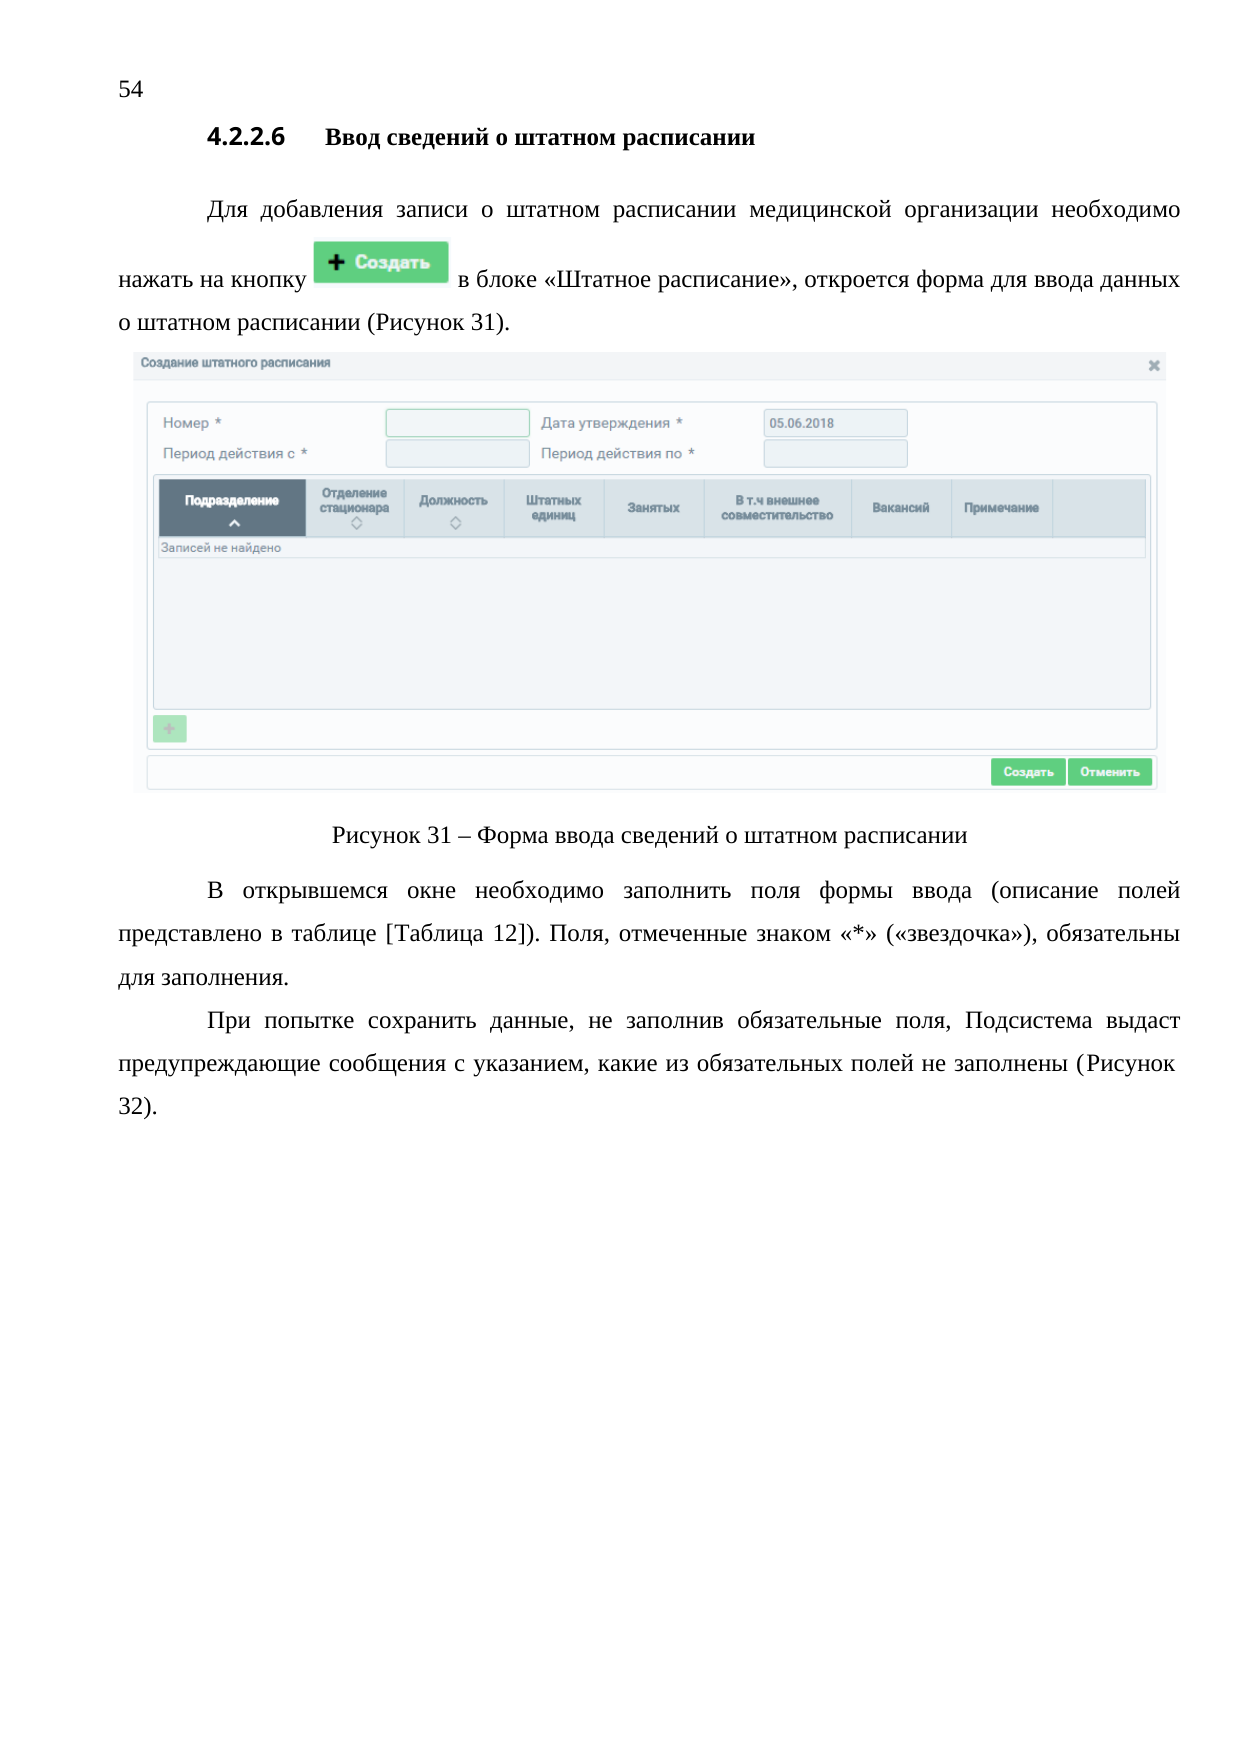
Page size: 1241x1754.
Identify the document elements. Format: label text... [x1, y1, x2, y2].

picture [313, 237, 452, 288]
title Рисунок 31 – Форма ввода сведений о штатном расписании [118, 820, 1181, 848]
text Для добавления записи о штатном расписании медицинской организации необходимо нажать на кнопку в блоке «Штатное расписание», откроется форма для ввода данных о штатном расписании (Рисунок 28). [118, 194, 1181, 336]
picture [133, 352, 1167, 793]
text В открывшемся окне необходимо заполнить поля формы ввода (описание полей представлено в таблице [Таблица 12]). Поля, отмеченные знаком «*» («звездочка»), обязательны для заполнения. [118, 875, 1181, 990]
text При попытке сохранить данные, не заполнив обязательные поля, Подсистема выдаст предупреждающие сообщения с указанием, какие из обязательных полей не заполнены (Рисунок 29). [118, 1005, 1181, 1120]
subtitle Ввод сведений о штатном расписании [207, 118, 1181, 152]
